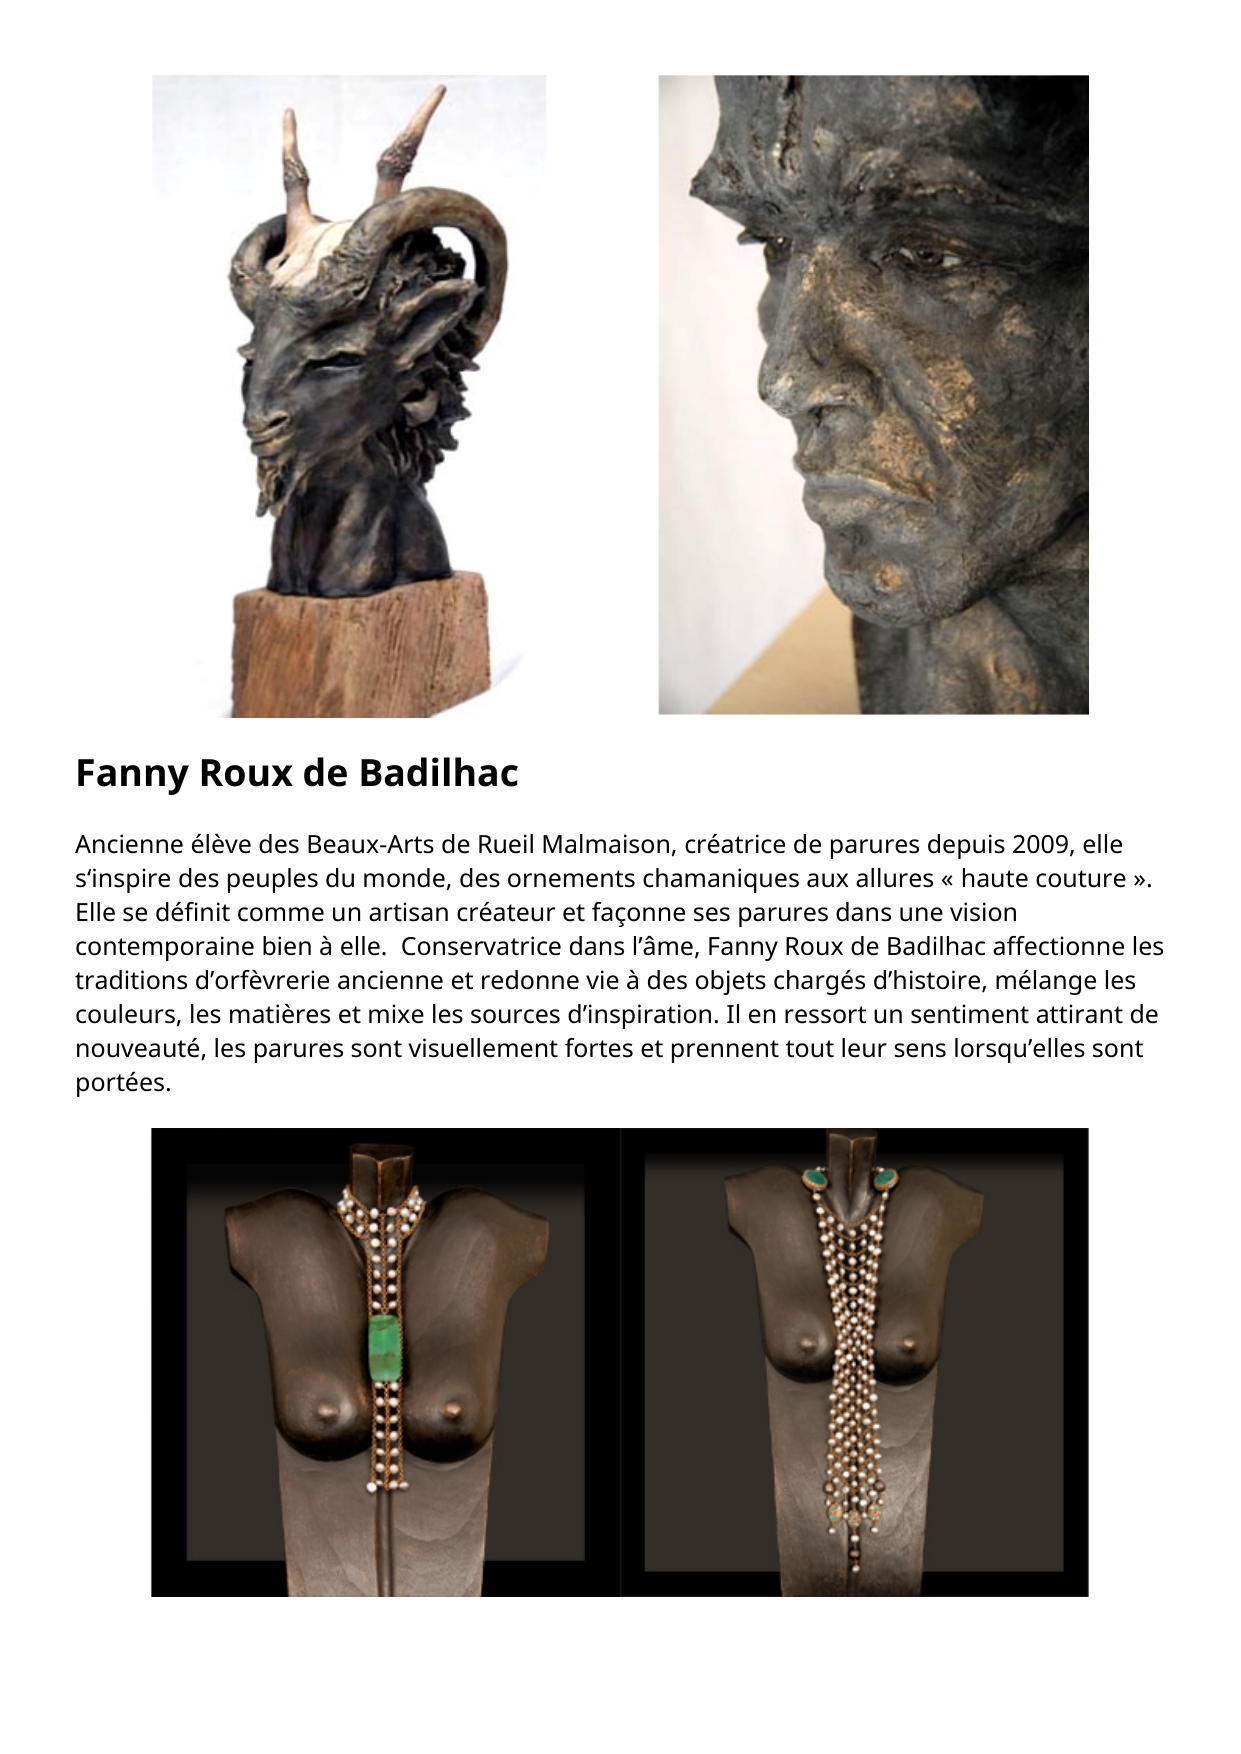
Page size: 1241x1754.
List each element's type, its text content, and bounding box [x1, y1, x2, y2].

text Fanny Roux de Badilhac [75, 746, 1165, 797]
text Ancienne élève des Beaux-Arts de Rueil Malmaison, créatrice de parures depuis 2009, elle s‘inspire des peuples du monde, des ornements chamaniques aux allures « haute couture ». Elle se définit comme un artisan créateur et façonne ses parures dans une vision contemporaine bien à elle. Conservatrice dans l’âme, Fanny Roux de Badilhac affectionne les traditions d’orfèvrerie ancienne et redonne vie à des objets chargés d’histoire, mélange les couleurs, les matières et mixe les sources d’inspiration. Il en ressort un sentiment attirant de nouveauté, les parures sont visuellement fortes et prennent tout leur sens lorsqu’elles sont portées. [75, 827, 1165, 1099]
picture [151, 75, 1089, 718]
picture [151, 1128, 1089, 1597]
